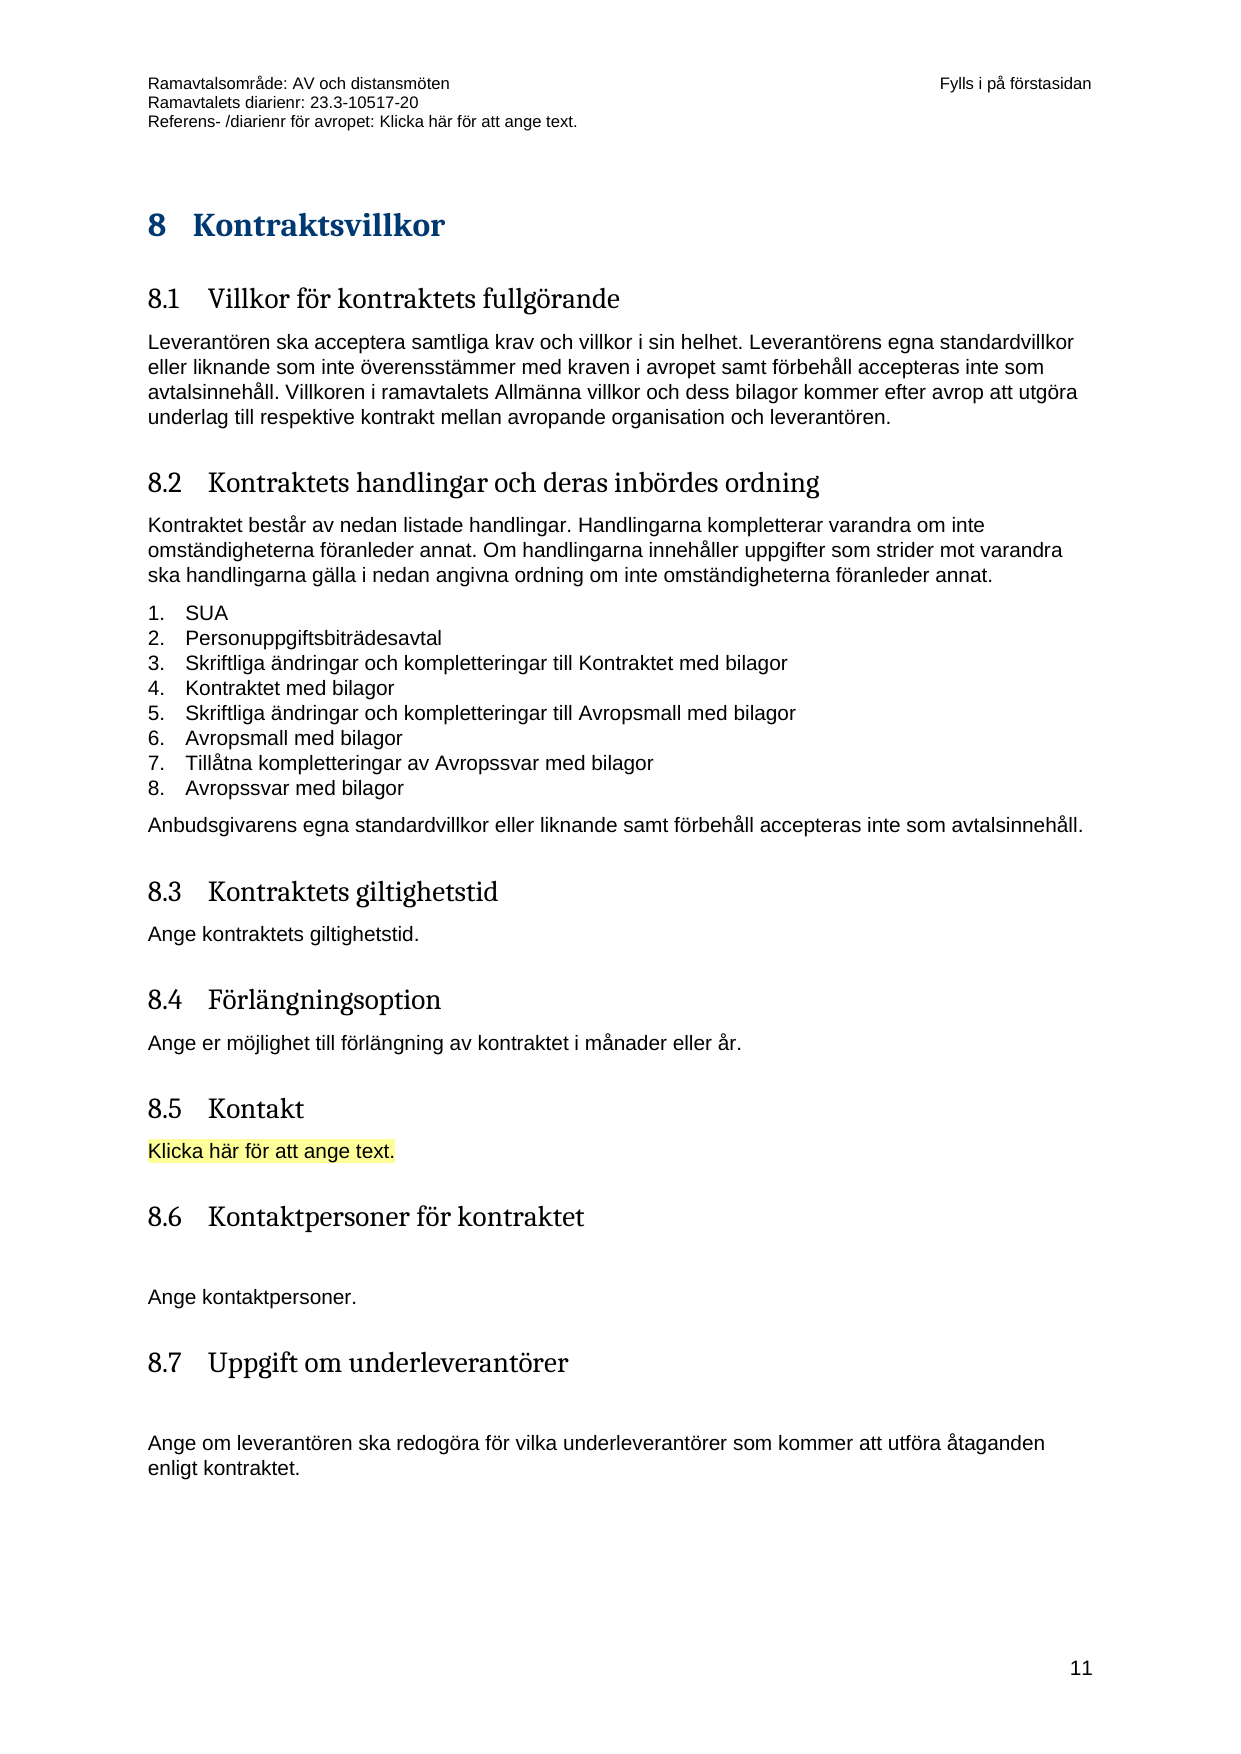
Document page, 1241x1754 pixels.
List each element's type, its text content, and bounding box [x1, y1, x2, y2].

list Kontraktet med bilagor [148, 675, 1092, 700]
text Anbudsgivarens egna standardvillkor eller liknande samt förbehåll accepteras inte som avtalsinnehåll. [148, 812, 1092, 837]
list Personuppgiftsbiträdesavtal [148, 625, 1092, 650]
list Skriftliga ändringar och kompletteringar till Avropsmall med bilagor [148, 700, 1092, 725]
list Avropsmall med bilagor [148, 725, 1092, 750]
subtitle Kontraktets giltighetstid [148, 875, 1092, 908]
list SUA [148, 600, 1092, 625]
subtitle Villkor för kontraktets fullgörande [148, 283, 1092, 316]
subtitle Kontakt [148, 1092, 1092, 1125]
text Leverantören ska acceptera samtliga krav och villkor i sin helhet. Leverantörens egna standardvillkor eller liknande som inte överensstämmer med kraven i avropet samt förbehåll accepteras inte som avtalsinnehåll. Villkoren i ramavtalets Allmänna villkor och dess bilagor kommer efter avrop att utgöra underlag till respektive kontrakt mellan avropande organisation och leverantören. [148, 329, 1092, 429]
subtitle Kontraktets handlingar och deras inbördes ordning [148, 466, 1092, 500]
subtitle Förlängningsoption [148, 983, 1092, 1017]
subtitle Uppgift om underleverantörer [148, 1346, 1092, 1380]
text Kontraktet består av nedan listade handlingar. Handlingarna kompletterar varandra om inte omständigheterna föranleder annat. Om handlingarna innehåller uppgifter som strider mot varandra ska handlingarna gälla i nedan angivna ordning om inte omständigheterna föranleder annat. [148, 512, 1092, 587]
subtitle Kontaktpersoner för kontraktet [148, 1200, 1092, 1234]
list Avropssvar med bilagor [148, 775, 1092, 800]
subtitle Kontraktsvillkor [148, 207, 1092, 245]
list Skriftliga ändringar och kompletteringar till Kontraktet med bilagor [148, 650, 1092, 675]
list Tillåtna kompletteringar av Avropssvar med bilagor [148, 750, 1092, 775]
